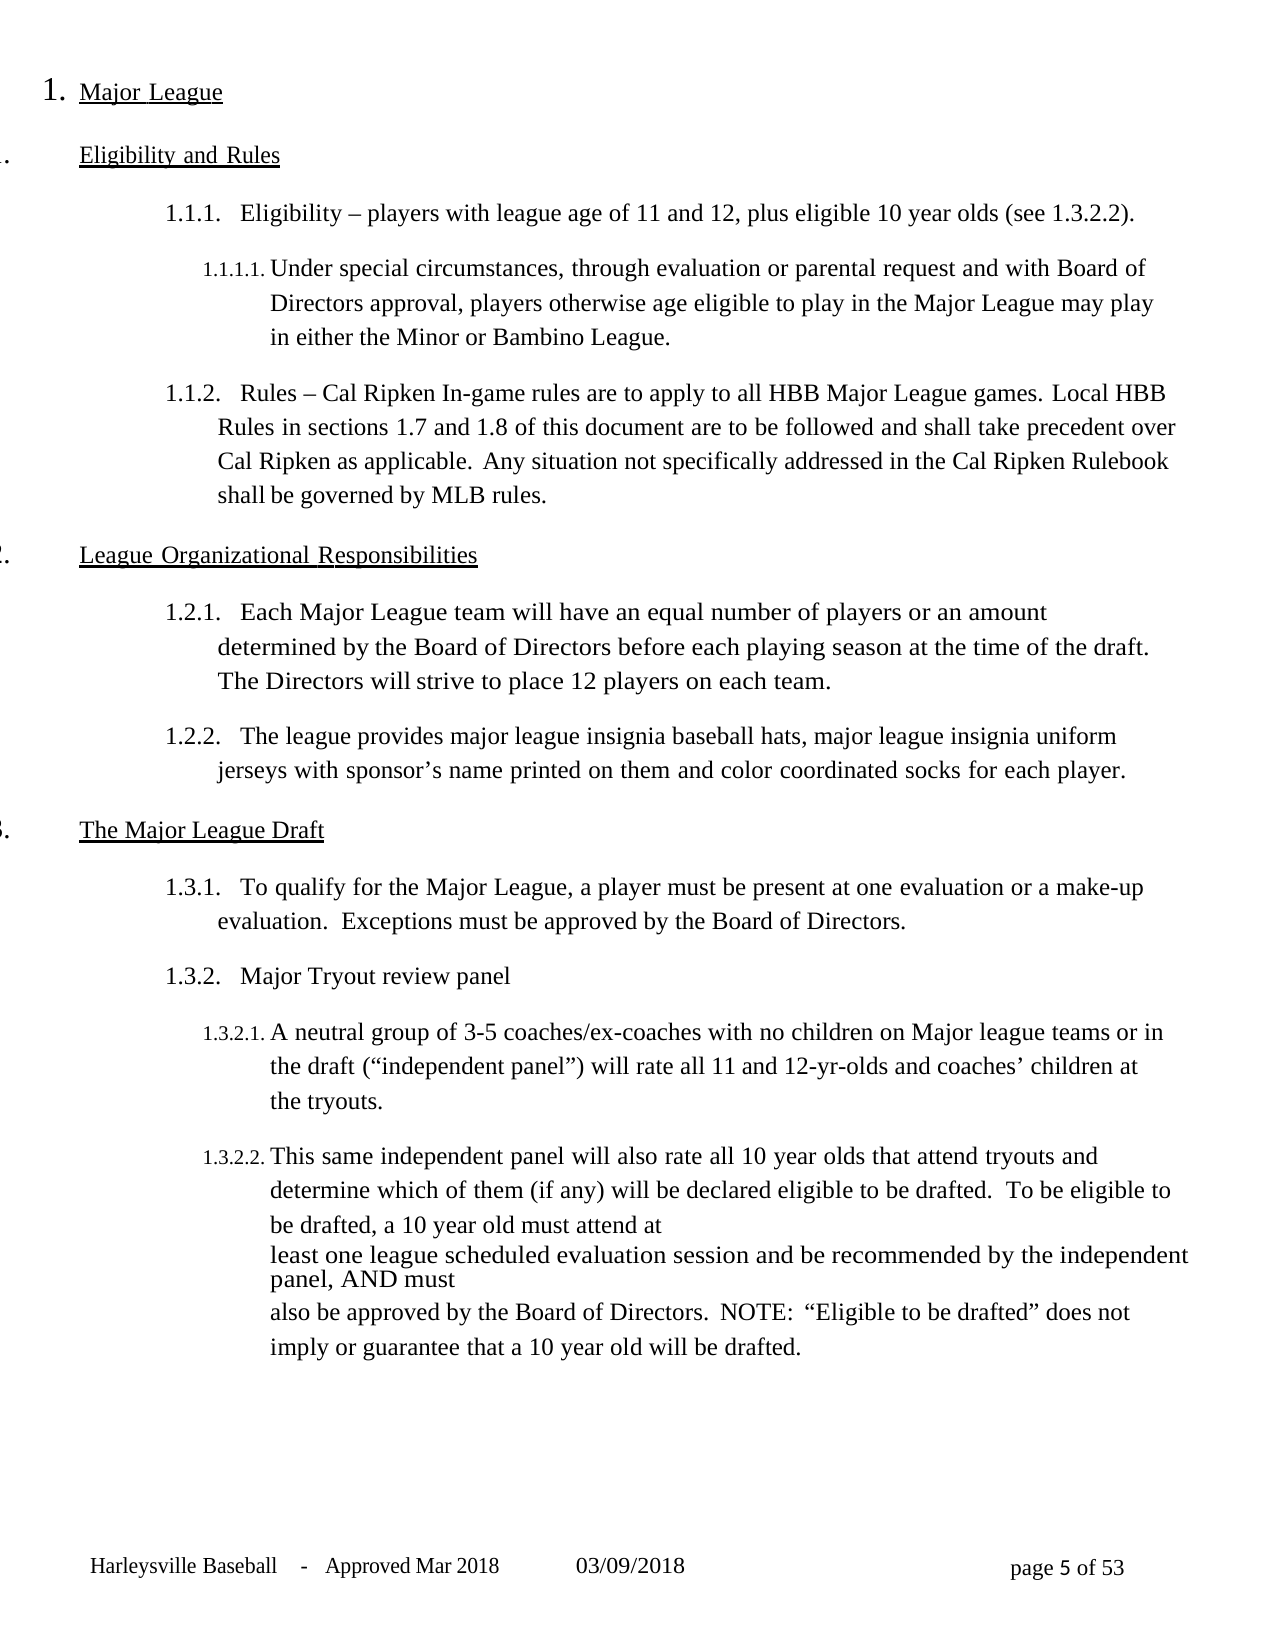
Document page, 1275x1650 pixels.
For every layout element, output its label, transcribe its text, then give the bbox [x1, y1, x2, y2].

list Under special circumstances, through evaluation or parental request and with Board of Directors approval, players otherwise age eligible to play in the Major League may play in either the Minor or Bambino League. [202, 253, 1175, 351]
text also be approved by the Board of Directors. NOTE: “Eligible to be drafted” does not imply or guarantee that a 10 year old will be drafted. [270, 1297, 1171, 1360]
list To qualify for the Major League, a player must be present at one evaluation or a make-up evaluation. Exceptions must be approved by the Board of Directors. [165, 872, 1146, 935]
list Eligibility – players with league age of 11 and 12, plus eligible 10 year olds (see 1.3.2.2). [165, 198, 1196, 226]
list Each Major League team will have an equal number of players or an amount determined by the Board of Directors before each playing season at the time of the draft. The Directors will strive to place 12 players on each team. [165, 597, 1168, 694]
subtitle The Major League Draft [0, 811, 1196, 844]
subtitle League Organizational Responsibilities [0, 536, 1196, 569]
list This same independent panel will also rate all 10 year olds that attend tryouts and determine which of them (if any) will be declared eligible to be drafted. To be eligible to be drafted, a 10 year old must attend at [202, 1141, 1183, 1239]
list Rules – Cal Ripken In-game rules are to apply to all HBB Major League games. Local HBB Rules in sections 1.7 and 1.8 of this document are to be followed and shall take precedent over Cal Ripken as applicable. Any situation not specifically addressed in the Cal Ripken Rulebook shall be governed by MLB rules. [165, 378, 1182, 509]
subtitle Major League [42, 69, 1196, 107]
text least one league scheduled evaluation session and be recommended by the independent panel, AND must [270, 1244, 1196, 1292]
list A neutral group of 3-5 coaches/ex-coaches with no children on Major league teams or in the draft (“independent panel”) will rate all 11 and 12-yr-olds and coaches’ children at the tryouts. [202, 1017, 1164, 1114]
list Major Tryout review panel [165, 961, 1196, 990]
subtitle Eligibility and Rules [0, 136, 1196, 170]
list The league provides major league insignia baseball hats, major league insignia uniform jerseys with sponsor’s name printed on them and color coordinated socks for each player. [165, 721, 1130, 784]
